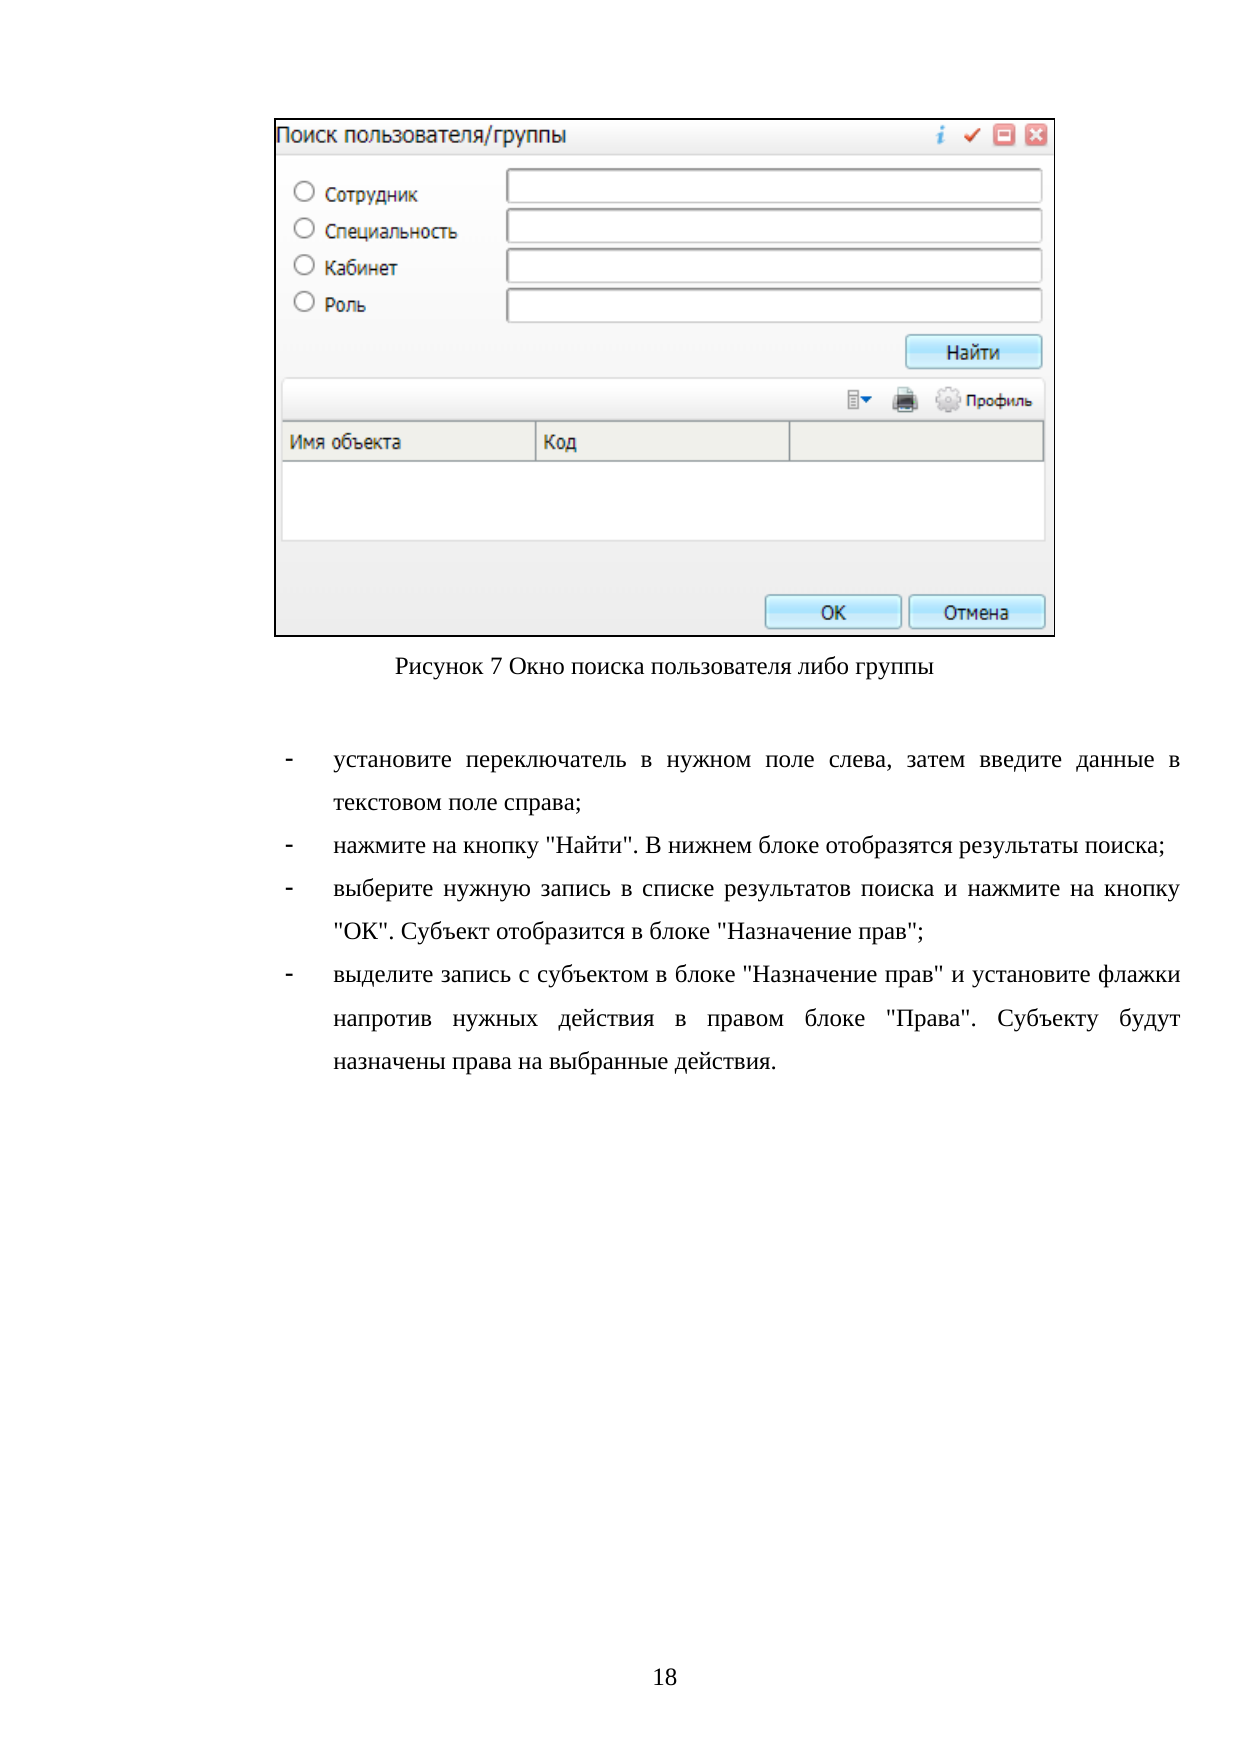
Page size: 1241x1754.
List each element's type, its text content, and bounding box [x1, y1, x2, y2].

picture [276, 120, 1054, 635]
list выберите нужную запись в списке результатов поиска и нажмите на кнопку "ОК". Субъект отобразится в блоке "Назначение прав"; [285, 873, 1181, 945]
list установите переключатель в нужном поле слева, затем введите данные в текстовом поле справа; [285, 744, 1181, 816]
text Рисунок 7 Окно поиска пользователя либо группы [148, 651, 1181, 680]
list выделите запись с субъектом в блоке "Назначение прав" и установите флажки напротив нужных действия в правом блоке "Права". Субъекту будут назначены права на выбранные действия. [285, 959, 1181, 1074]
list нажмите на кнопку "Найти". В нижнем блоке отобразятся результаты поиска; [285, 830, 1181, 859]
